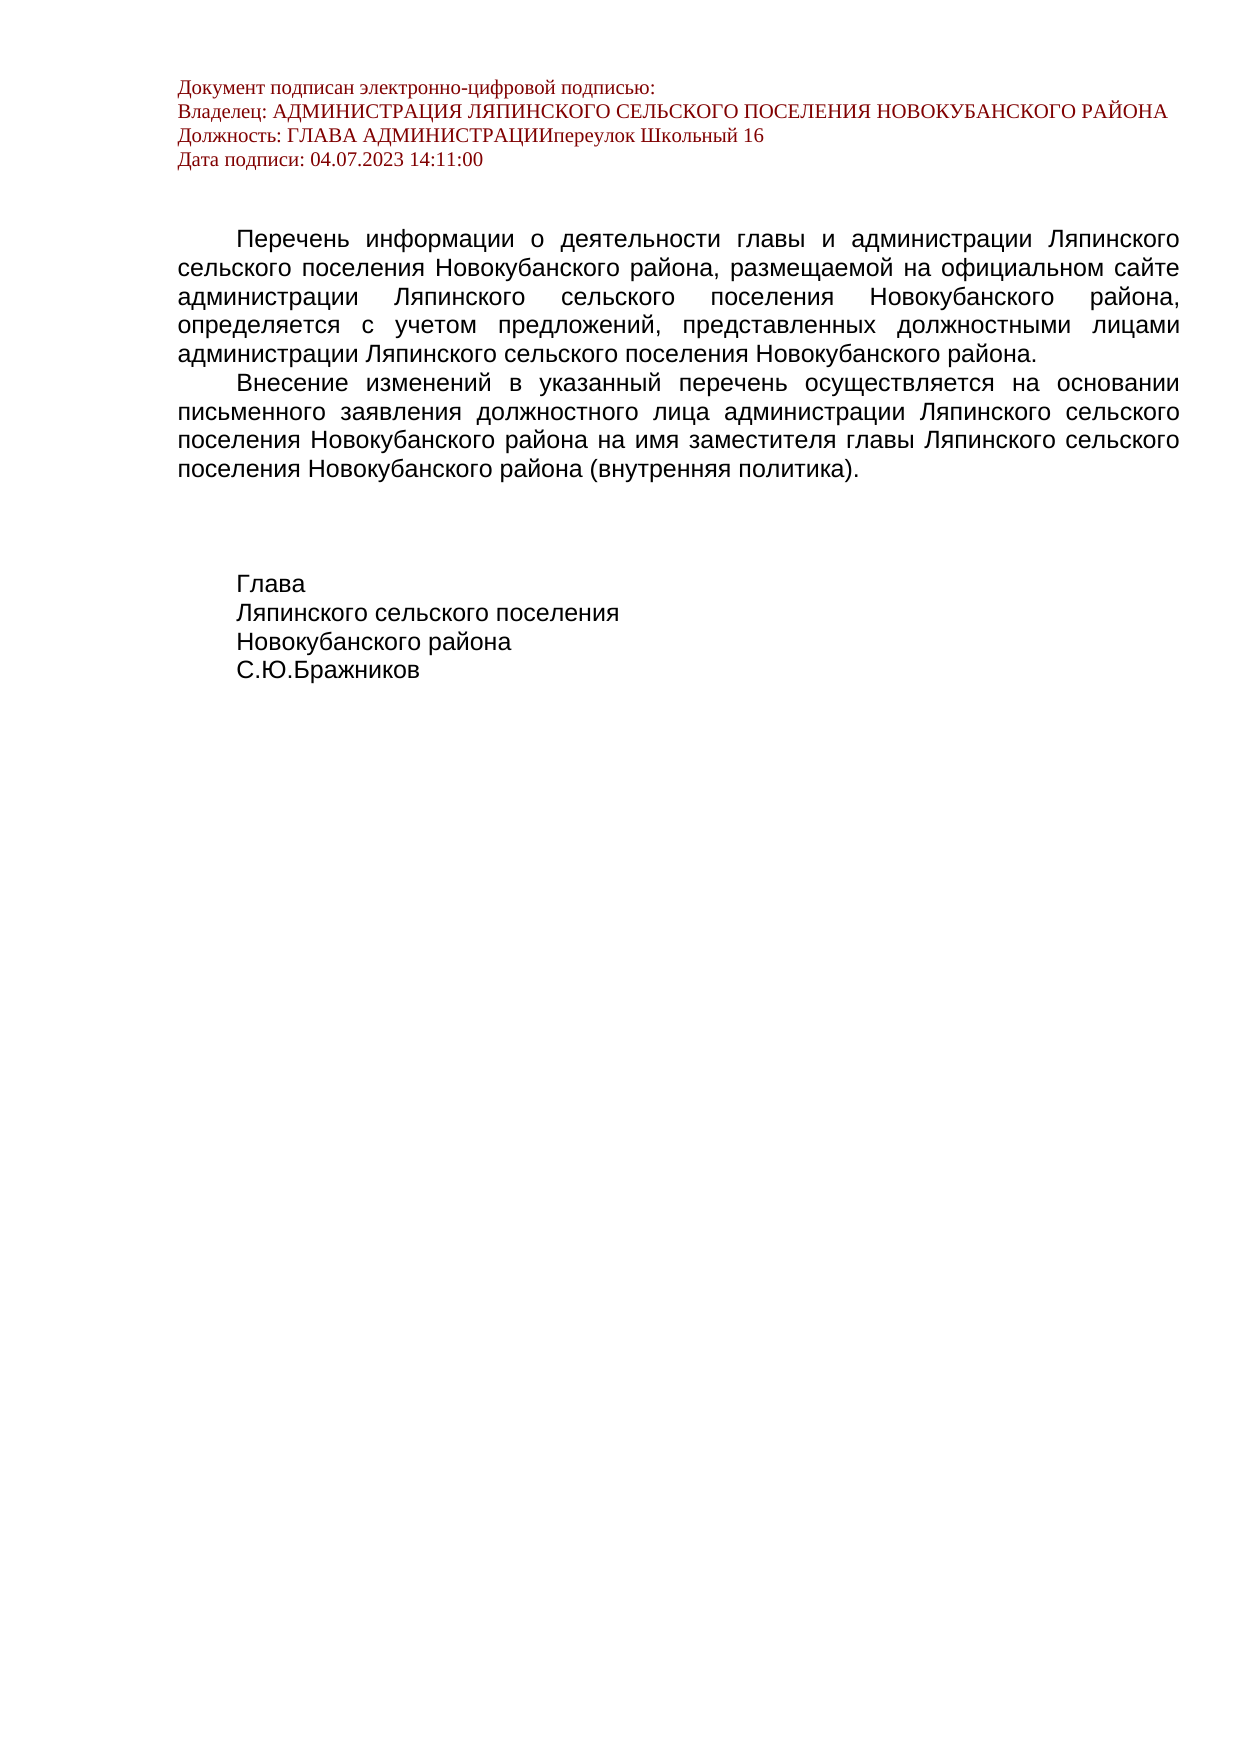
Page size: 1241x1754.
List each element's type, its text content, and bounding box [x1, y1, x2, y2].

text Внесение изменений в указанный перечень осуществляется на основании письменного заявления должностного лица администрации Ляпинского сельского поселения Новокубанского района на имя заместителя главы Ляпинского сельского поселения Новокубанского района (внутренняя политика). [177, 368, 1181, 483]
text С.Ю.Бражников [177, 655, 1181, 684]
text Перечень информации о деятельности главы и администрации Ляпинского сельского поселения Новокубанского района, размещаемой на официальном сайте администрации Ляпинского сельского поселения Новокубанского района, определяется с учетом предложений, представленных должностными лицами администрации Ляпинского сельского поселения Новокубанского района. [177, 224, 1181, 368]
text Ляпинского сельского поселения [177, 598, 1181, 627]
text Глава [177, 569, 1181, 598]
text Новокубанского района [177, 627, 1181, 655]
